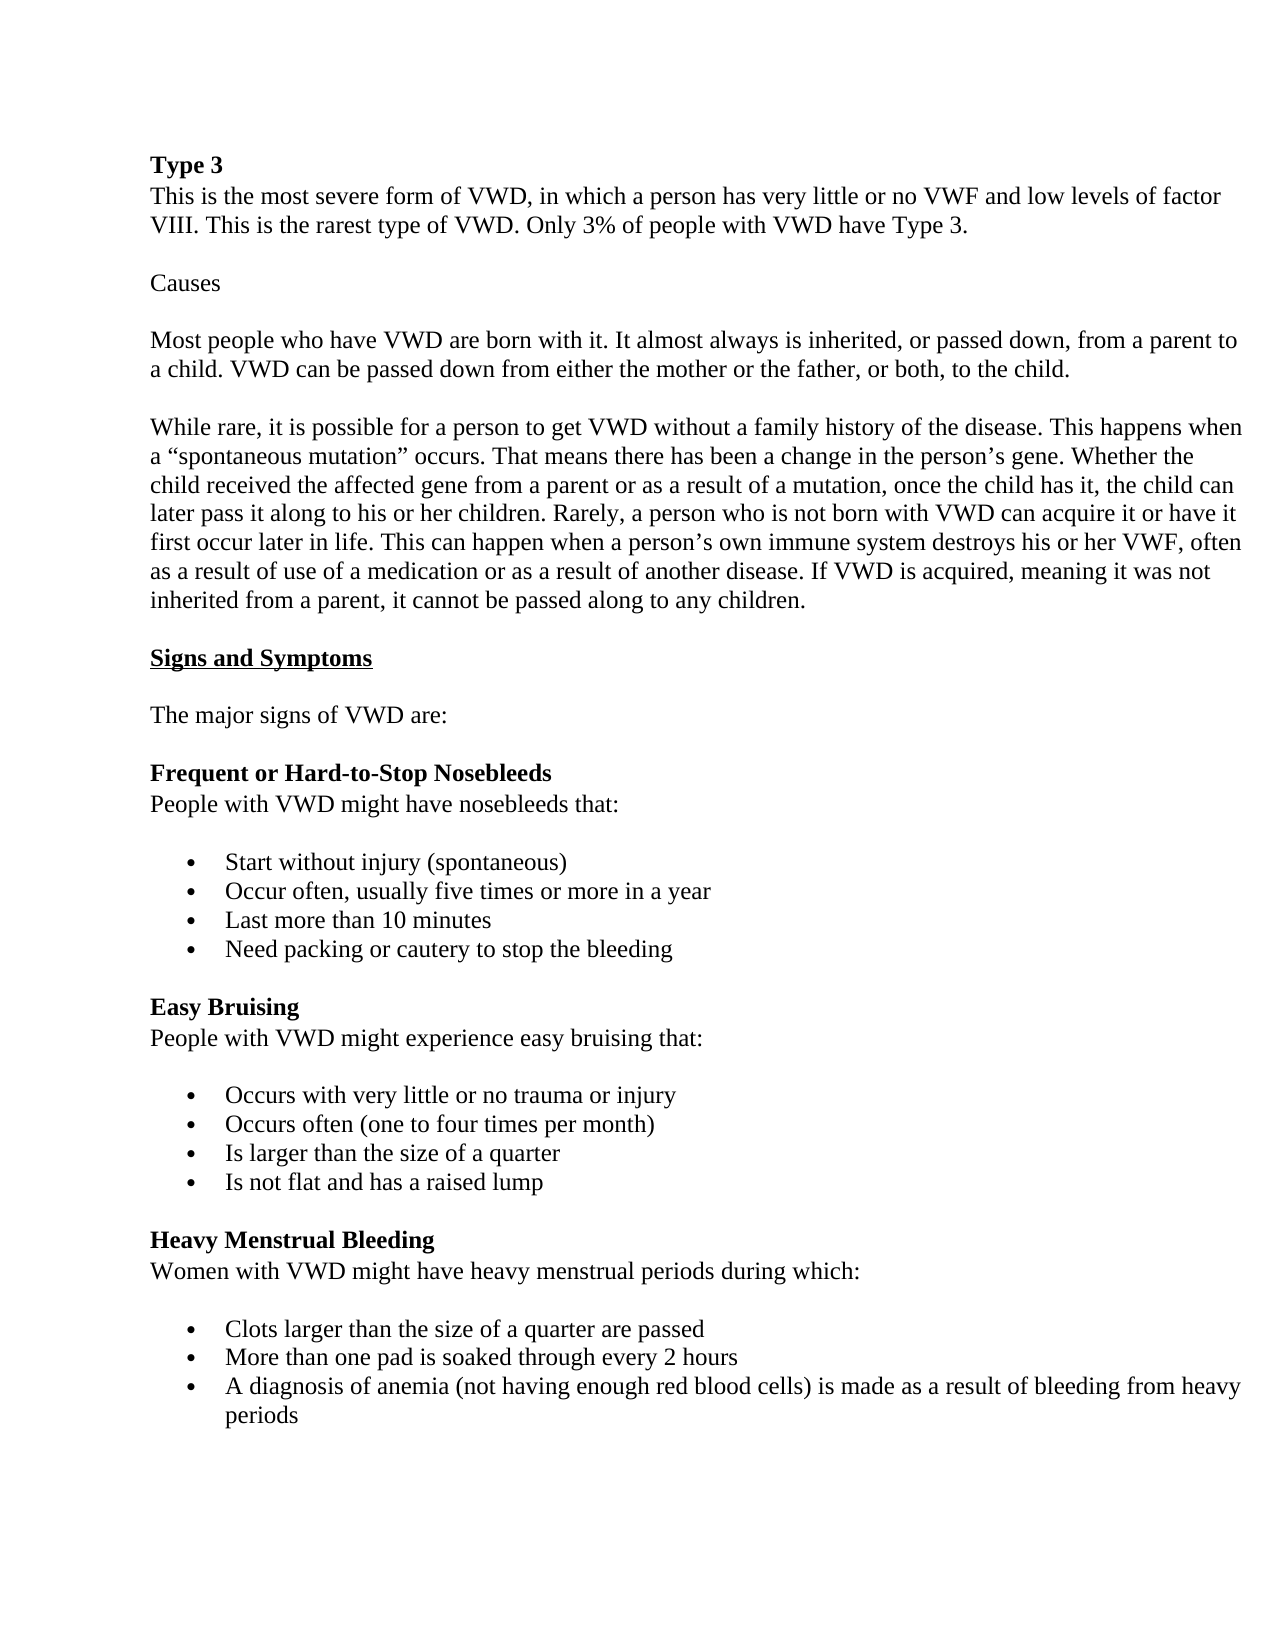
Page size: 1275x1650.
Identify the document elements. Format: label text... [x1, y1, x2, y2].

list Start without injury (spontaneous) [187, 847, 1247, 876]
text Women with VWD might have heavy menstrual periods during which: [150, 1256, 1247, 1284]
list Occurs often (one to four times per month) [187, 1109, 1247, 1138]
text The major signs of VWD are: [150, 701, 1247, 729]
list More than one pad is soaked through every 2 hours [187, 1342, 1247, 1371]
subtitle Type 3 [150, 150, 1247, 179]
subtitle Signs and Symptoms [150, 643, 1247, 671]
text People with VWD might experience easy bruising that: [150, 1023, 1247, 1051]
text While rare, it is possible for a person to get VWD without a family history of the disease. This happens when a “spontaneous mutation” occurs. That means there has been a change in the person’s gene. Whether the child received the affected gene from a parent or as a result of a mutation, once the child has it, the child can later pass it along to his or her children. Rarely, a person who is not born with VWD can acquire it or have it first occur later in life. This can happen when a person’s own immune system destroys his or her VWF, often as a result of use of a medication or as a result of another disease. If VWD is acquired, meaning it was not inherited from a parent, it cannot be passed along to any children. [150, 412, 1247, 613]
subtitle Easy Bruising [150, 992, 1247, 1020]
subtitle Heavy Menstrual Bleeding [150, 1225, 1247, 1253]
list Need packing or cautery to stop the bleeding [187, 934, 1247, 962]
list Is larger than the size of a quarter [187, 1138, 1247, 1167]
list Occur often, usually five times or more in a year [187, 876, 1247, 905]
list Is not flat and has a raised lump [187, 1167, 1247, 1196]
subtitle Causes [150, 268, 1247, 296]
text This is the most severe form of VWD, in which a person has very little or no VWF and low levels of factor VIII. This is the rarest type of VWD. Only 3% of people with VWD have Type 3. [150, 181, 1247, 238]
text Most people who have VWD are born with it. It almost always is inherited, or passed down, from a parent to a child. VWD can be passed down from either the mother or the father, or both, to the child. [150, 326, 1247, 383]
list A diagnosis of anemia (not having enough red blood cells) is made as a result of bleeding from heavy periods [187, 1371, 1247, 1429]
list Last more than 10 minutes [187, 905, 1247, 934]
list Clots larger than the size of a quarter are passed [187, 1314, 1247, 1342]
subtitle Frequent or Hard-to-Stop Nosebleeds [150, 758, 1247, 787]
list Occurs with very little or no trauma or injury [187, 1081, 1247, 1109]
text People with VWD might have nosebleeds that: [150, 789, 1247, 818]
